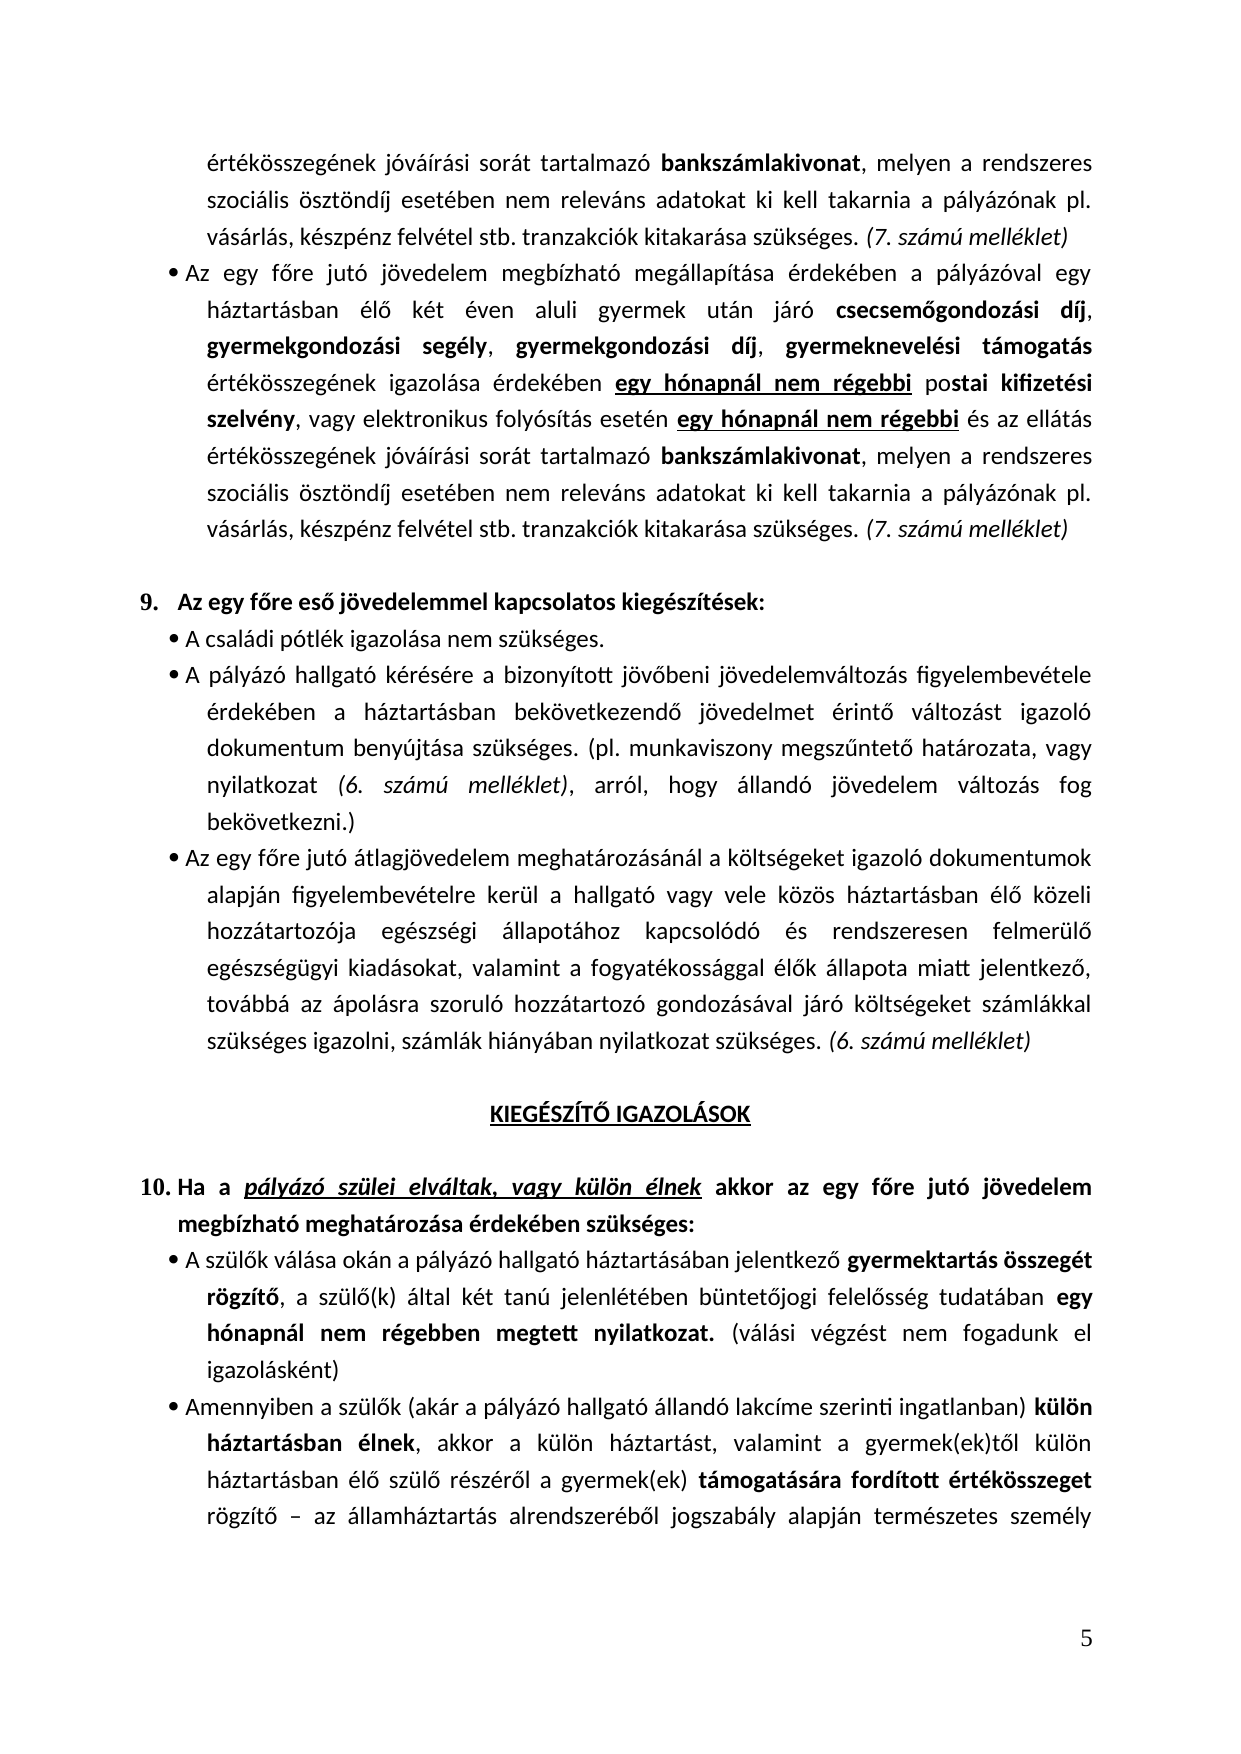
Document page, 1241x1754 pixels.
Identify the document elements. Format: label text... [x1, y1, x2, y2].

list Az egy főre jutó jövedelem megbízható megállapítása érdekében a pályázóval egy háztartásban élő két éven aluli gyermek után járó csecsemőgondozási díj, gyermekgondozási segély, gyermekgondozási díj, gyermeknevelési támogatás értékösszegének igazolása érdekében egy hónapnál nem régebbi postai kifizetési szelvény, vagy elektronikus folyósítás esetén egy hónapnál nem régebbi és az ellátás értékösszegének jóváírási sorát tartalmazó bankszámlakivonat, melyen a rendszeres szociális ösztöndíj esetében nem releváns adatokat ki kell takarnia a pályázónak pl. vásárlás, készpénz felvétel stb. tranzakciók kitakarása szükséges. (7. számú melléklet) [169, 257, 1093, 544]
list A szülők válása okán a pályázó hallgató háztartásában jelentkező gyermektartás összegét rögzítő, a szülő(k) által két tanú jelenlétében büntetőjogi felelősség tudatában egy hónapnál nem régebben megtett nyilatkozat. (válási végzést nem fogadunk el igazolásként) [169, 1244, 1093, 1385]
list A pályázó hallgató kérésére a bizonyított jövőbeni jövedelemváltozás figyelembevétele érdekében a háztartásban bekövetkezendő jövedelmet érintő változást igazoló dokumentum benyújtása szükséges. (pl. munkaviszony megszűntető határozata, vagy nyilatkozat (6. számú melléklet), arról, hogy állandó jövedelem változás fog bekövetkezni.) [169, 659, 1093, 836]
list Az egy főre jutó átlagjövedelem meghatározásánál a költségeket igazoló dokumentumok alapján figyelembevételre kerül a hallgató vagy vele közös háztartásban élő közeli hozzátartozója egészségi állapotához kapcsolódó és rendszeresen felmerülő egészségügyi kiadásokat, valamint a fogyatékossággal élők állapota miatt jelentkező, továbbá az ápolásra szoruló hozzátartozó gondozásával járó költségeket számlákkal szükséges igazolni, számlák hiányában nyilatkozat szükséges. (6. számú melléklet) [169, 842, 1093, 1056]
list Az egy főre eső jövedelemmel kapcsolatos kiegészítések: [140, 586, 1093, 617]
text KIEGÉSZÍTŐ IGAZOLÁSOK [148, 1098, 1093, 1129]
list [169, 148, 1093, 251]
list A családi pótlék igazolása nem szükséges. [169, 623, 1093, 653]
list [169, 1391, 1093, 1531]
list Ha a pályázó szülei elváltak, vagy külön élnek akkor az egy főre jutó jövedelem megbízható meghatározása érdekében szükséges: [140, 1171, 1093, 1238]
